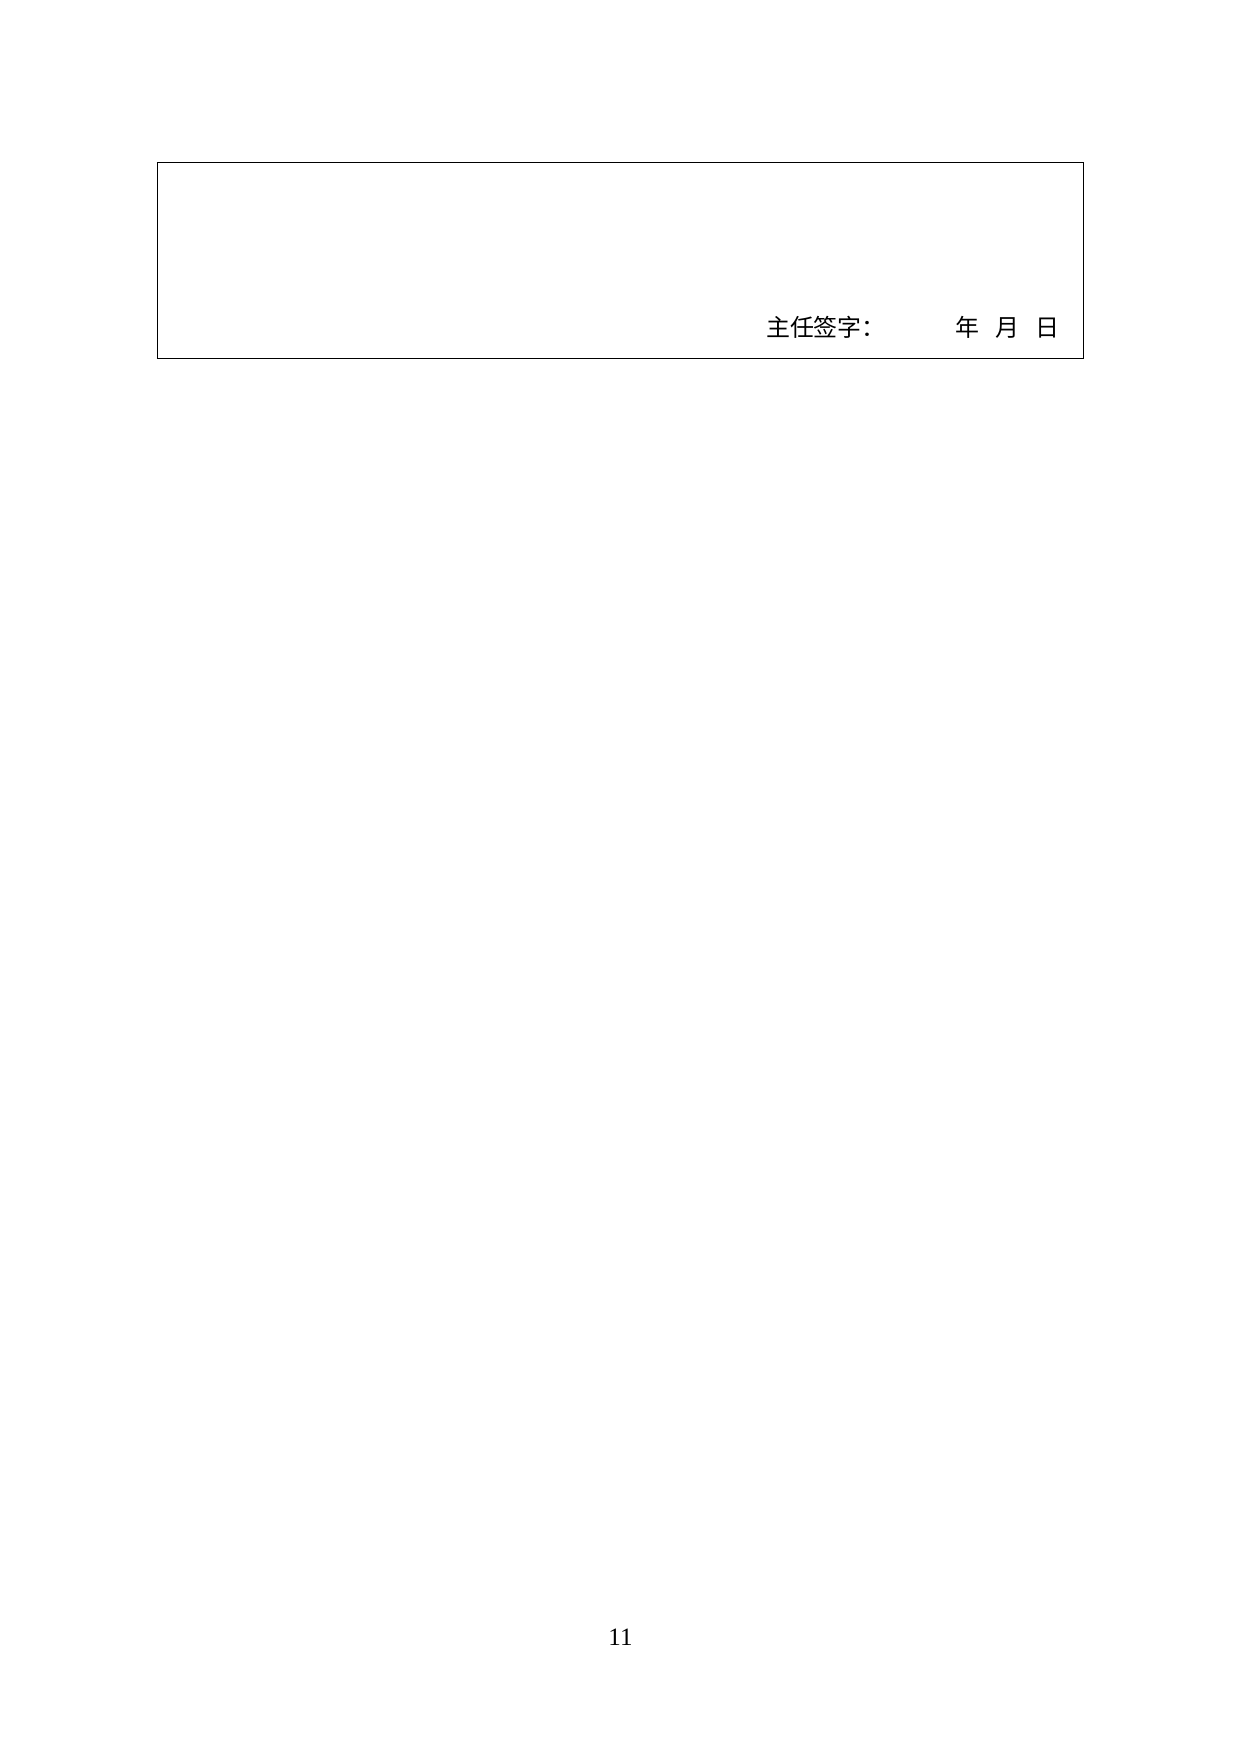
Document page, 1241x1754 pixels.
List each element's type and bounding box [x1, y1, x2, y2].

table_cell [158, 163, 1083, 358]
